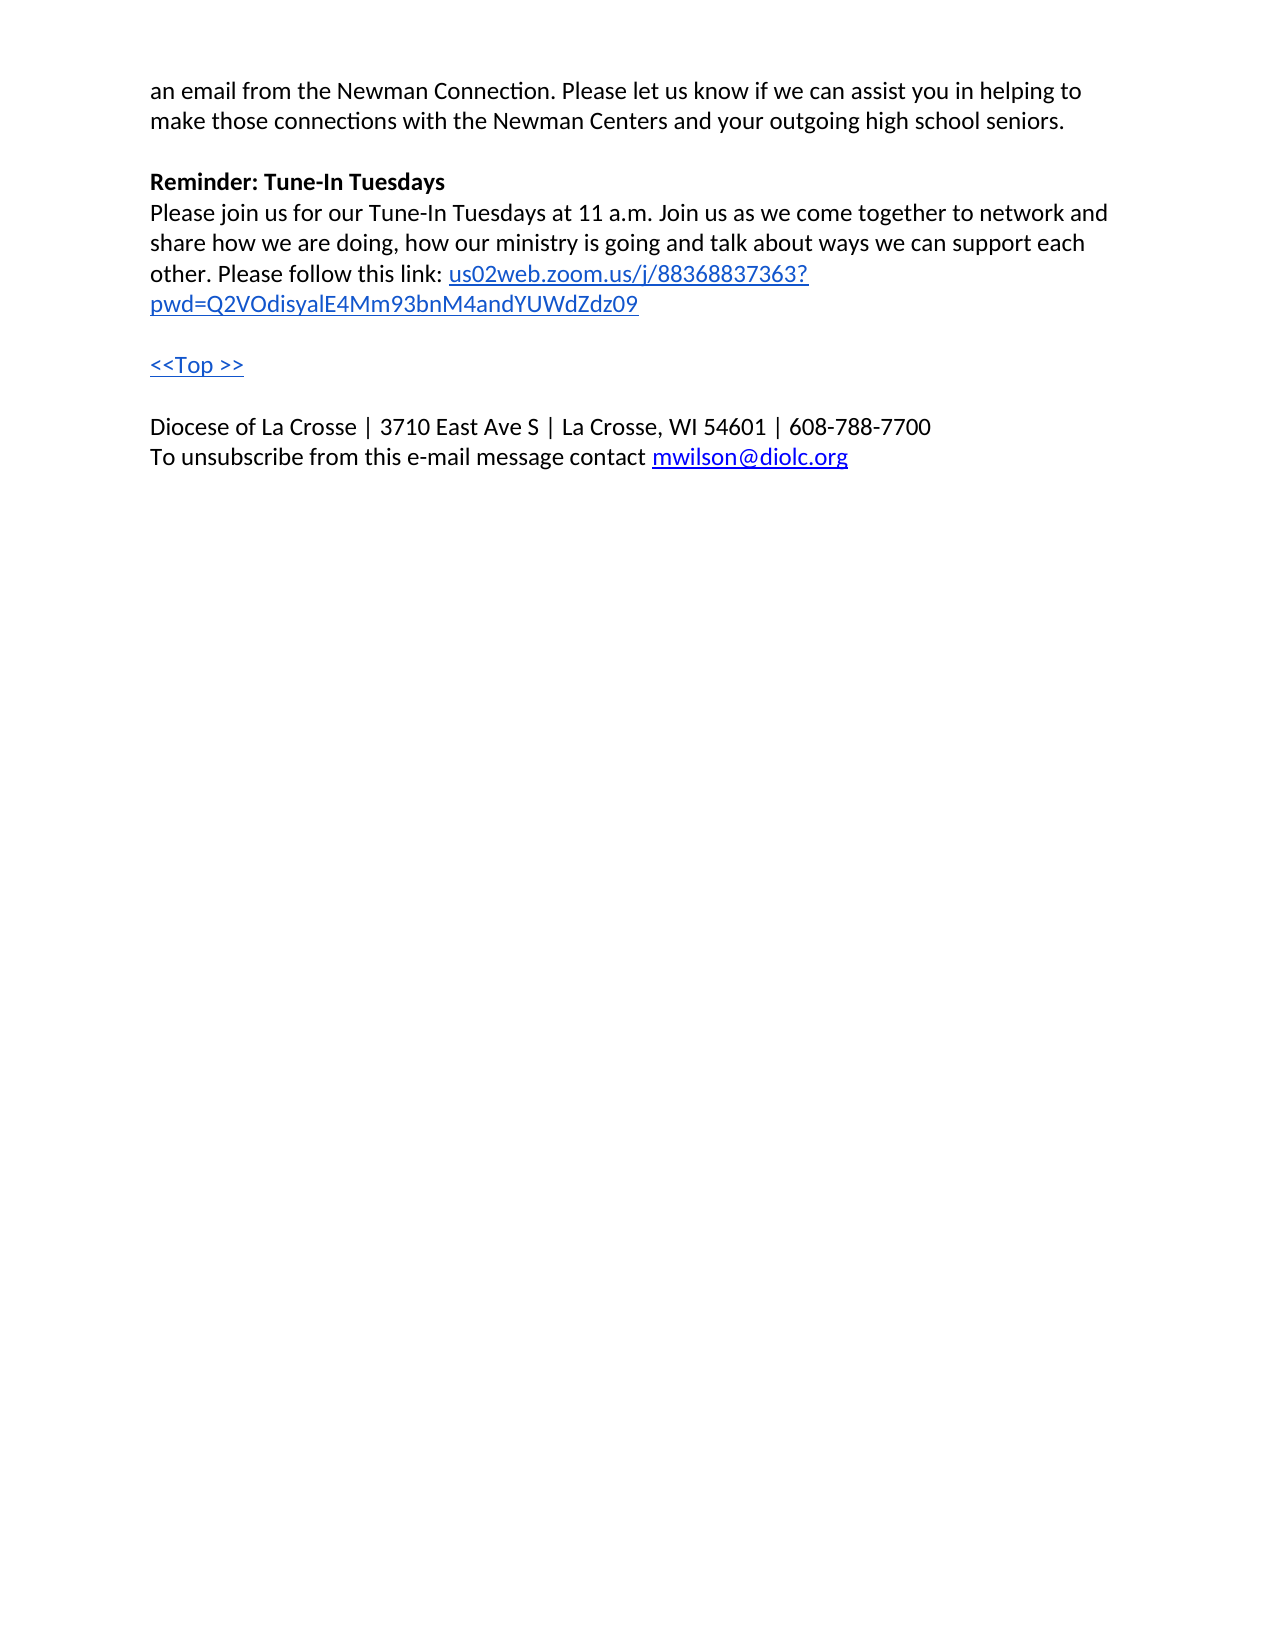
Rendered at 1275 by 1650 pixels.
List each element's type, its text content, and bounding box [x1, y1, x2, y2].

text Please join us for our Tune-In Tuesdays at 11 a.m. Join us as we come together to network and share how we are doing, how our ministry is going and talk about ways we can support each other. Please follow this link: us02web.zoom.us/j/88368837363?pwd=Q2VOdisyalE4Mm93bnM4andYUWdZdz09 [150, 197, 1125, 319]
text Reminder: Tune-In Tuesdays [150, 167, 1125, 197]
text To unsubscribe from this e-mail message contact mwilson@diolc.org [150, 441, 1125, 472]
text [150, 75, 1125, 136]
text <<Top >> [150, 350, 1125, 380]
text Diocese of La Crosse | 3710 East Ave S | La Crosse, WI 54601 | 608-788-7700 [150, 411, 1125, 441]
